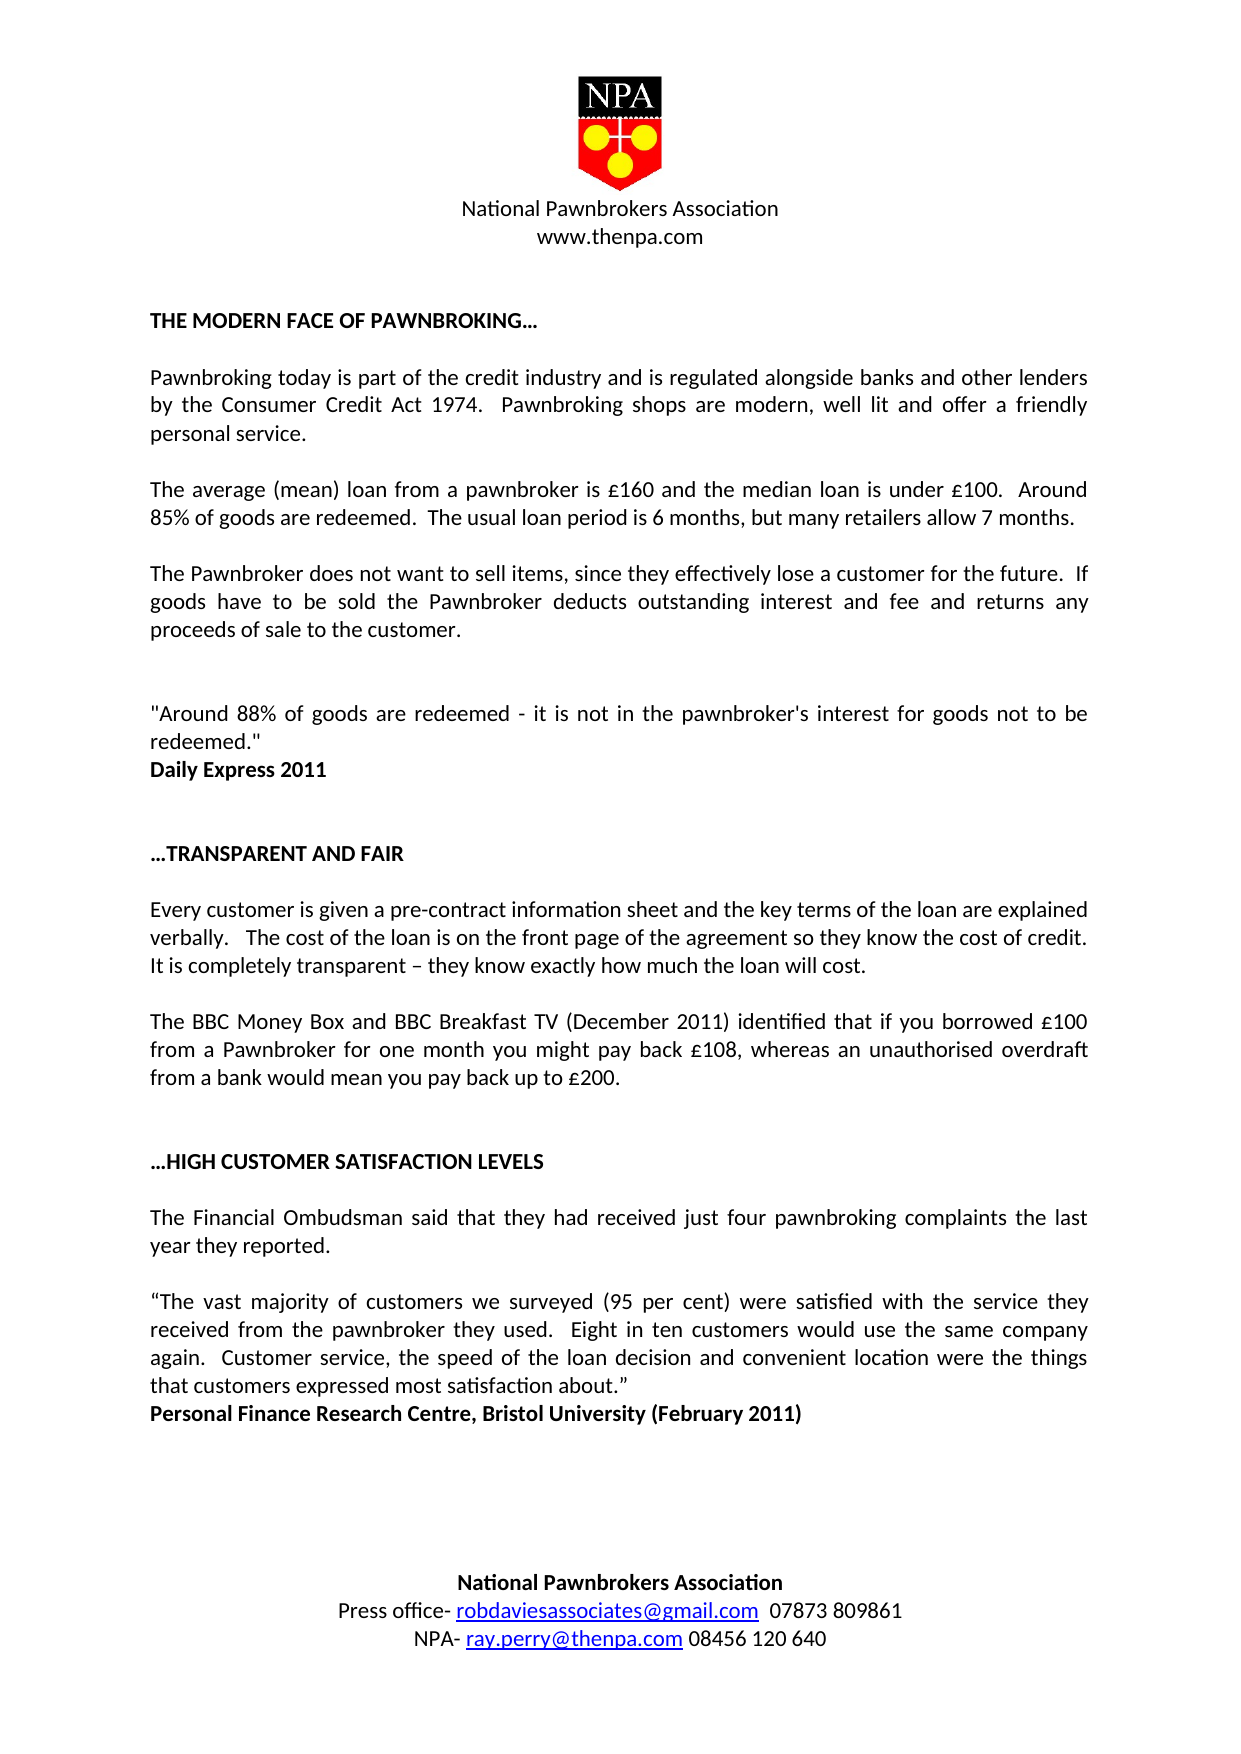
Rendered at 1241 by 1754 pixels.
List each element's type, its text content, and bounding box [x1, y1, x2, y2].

text …HIGH CUSTOMER SATISFACTION LEVELS [150, 1147, 1090, 1175]
text Personal Finance Research Centre, Bristol University (February 2011) [150, 1399, 1090, 1427]
text THE MODERN FACE OF PAWNBROKING… [150, 307, 1090, 334]
text The Financial Ombudsman said that they had received just four pawnbroking complaints the last year they reported. [150, 1203, 1090, 1259]
text "Around 88% of goods are redeemed - it is not in the pawnbroker's interest for goods not to be redeemed." [150, 699, 1090, 755]
text Every customer is given a pre-contract information sheet and the key terms of the loan are explained verbally. The cost of the loan is on the front page of the agreement so they know the cost of credit. It is completely transparent – they know exactly how much the loan will cost. [150, 895, 1090, 979]
text The Pawnbroker does not want to sell items, since they effectively lose a customer for the future. If goods have to be sold the Pawnbroker deducts outstanding interest and fee and returns any proceeds of sale to the customer. [150, 559, 1090, 643]
picture [571, 73, 669, 195]
text …TRANSPARENT AND FAIR [150, 839, 1090, 867]
text The average (mean) loan from a pawnbroker is £160 and the median loan is under £100. Around 85% of goods are redeemed. The usual loan period is 6 months, but many retailers allow 7 months. [150, 475, 1090, 531]
text The BBC Money Box and BBC Breakfast TV (December 2011) identified that if you borrowed £100 from a Pawnbroker for one month you might pay back £108, whereas an unauthorised overdraft from a bank would mean you pay back up to £200. [150, 1007, 1090, 1091]
text Pawnbroking today is part of the credit industry and is regulated alongside banks and other lenders by the Consumer Credit Act 1974. Pawnbroking shops are modern, well lit and offer a friendly personal service. [150, 363, 1090, 447]
text “The vast majority of customers we surveyed (95 per cent) were satisfied with the service they received from the pawnbroker they used. Eight in ten customers would use the same company again. Customer service, the speed of the loan decision and convenient location were the things that customers expressed most satisfaction about.” [150, 1287, 1090, 1399]
text Daily Express 2011 [150, 755, 1090, 783]
